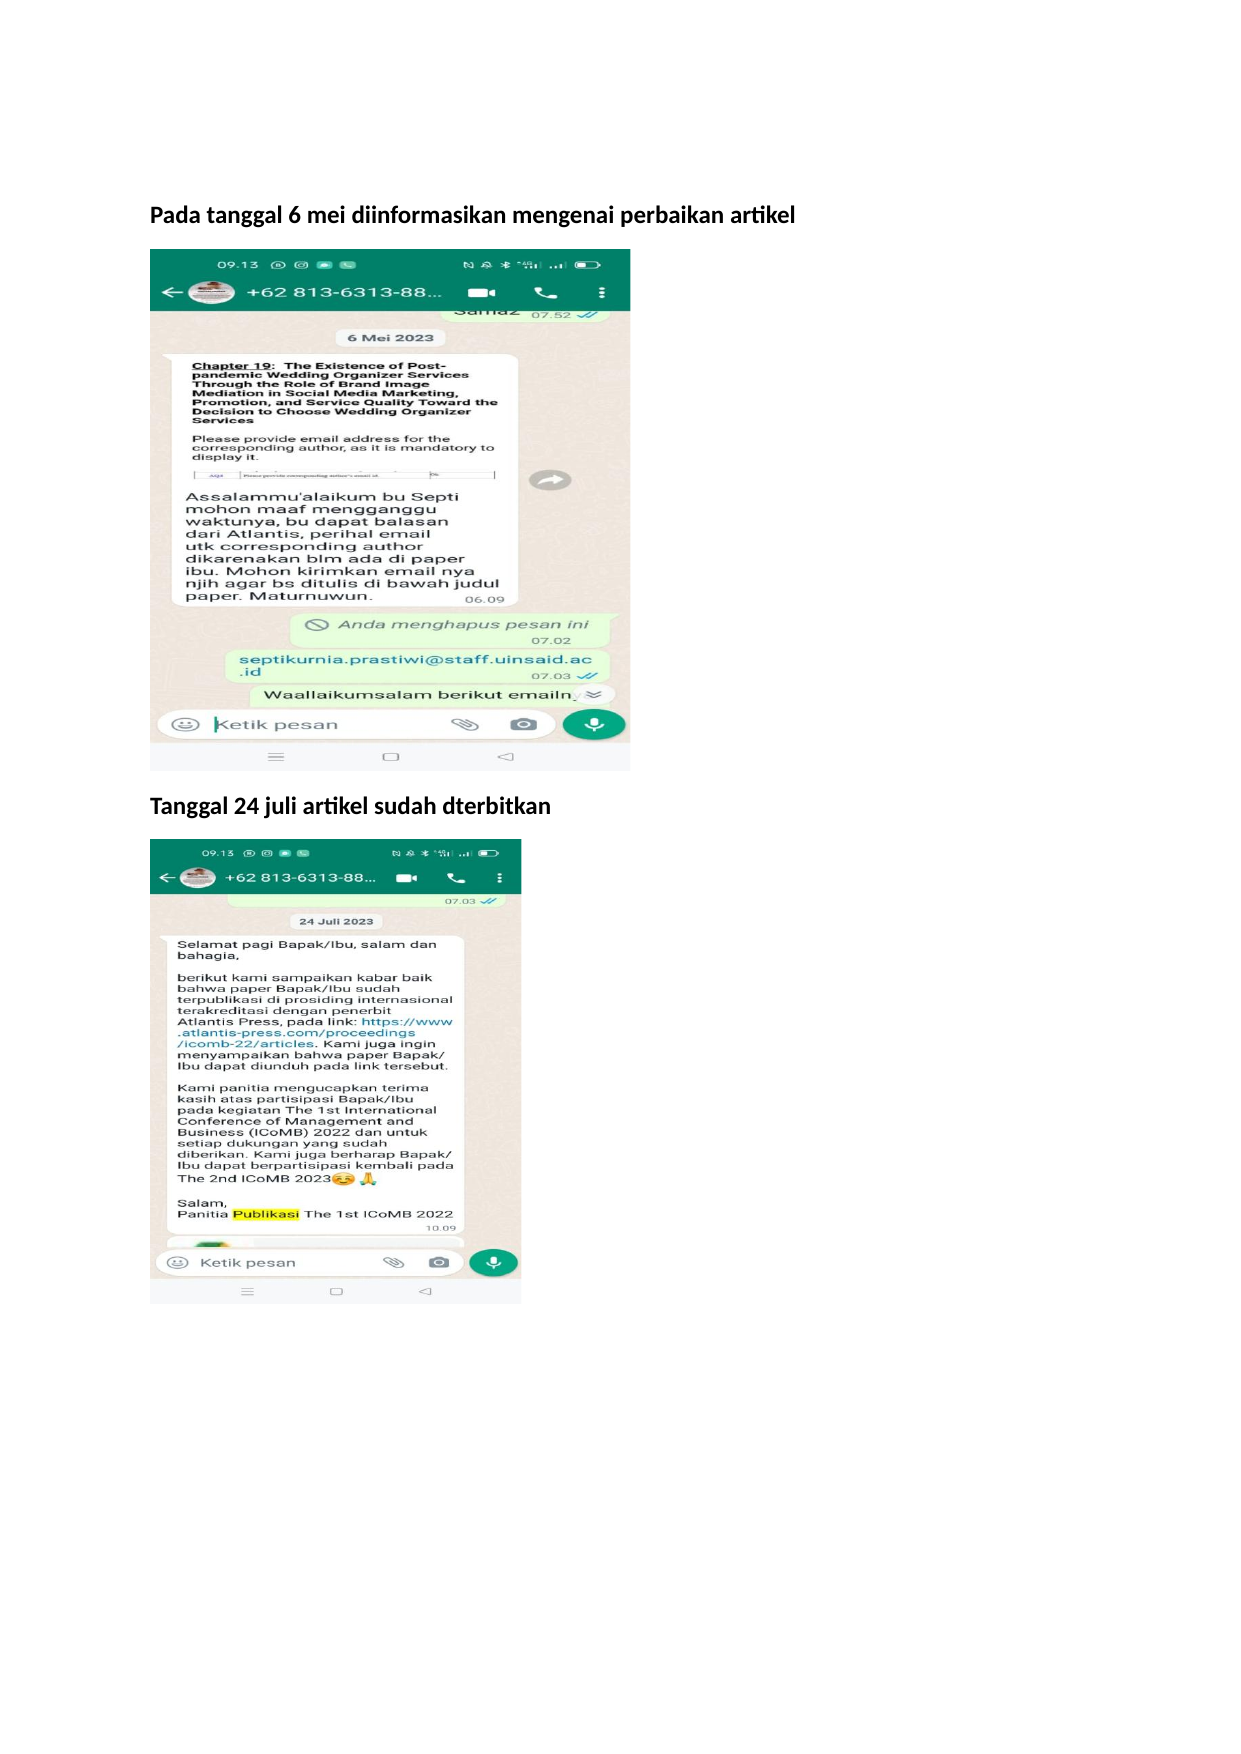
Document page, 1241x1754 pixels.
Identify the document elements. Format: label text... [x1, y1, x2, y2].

text Tanggal 24 juli artikel sudah dterbitkan [150, 790, 1090, 820]
picture [150, 249, 631, 771]
picture [150, 839, 522, 1304]
text Pada tanggal 6 mei diinformasikan mengenai perbaikan artikel [150, 199, 1090, 230]
